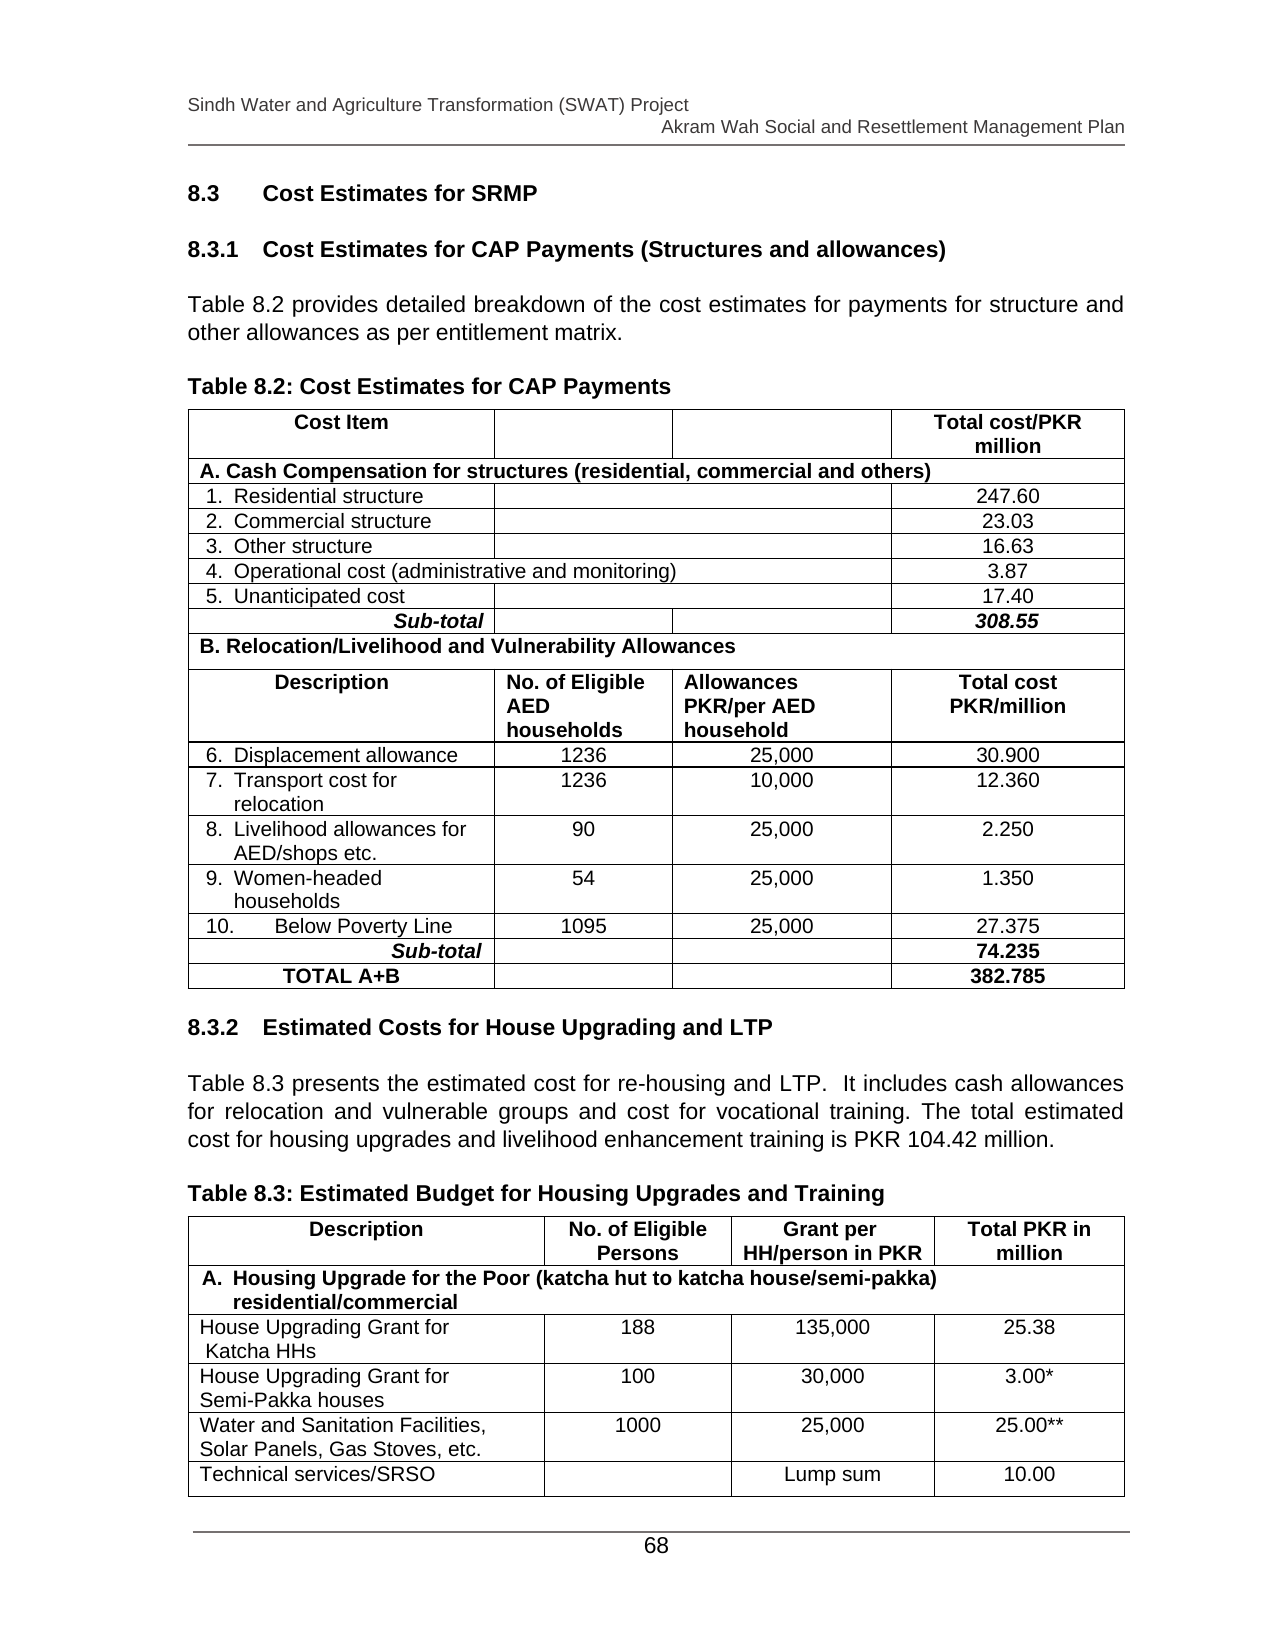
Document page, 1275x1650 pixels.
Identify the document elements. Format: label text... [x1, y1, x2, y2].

table_cell House Upgrading Grant for Semi-Pakka houses [189, 1364, 544, 1412]
table_cell Other structure [189, 534, 494, 558]
subtitle 8.3.2 Estimated Costs for House Upgrading and LTP [187, 1014, 1125, 1041]
table_cell Women-headed households [189, 865, 494, 913]
table_cell 54 [495, 865, 672, 913]
table_cell Technical services/SRSO [189, 1462, 544, 1496]
subtitle 8.3.1 Cost Estimates for CAP Payments (Structures and allowances) [187, 236, 1125, 262]
table_cell 25,000 [673, 816, 891, 864]
table_cell Sub-total [189, 939, 494, 963]
table_cell No. of Eligible AED households [495, 670, 672, 741]
table_cell Sub-total [189, 609, 494, 633]
table_cell [673, 609, 891, 633]
table_cell Lump sum [732, 1462, 934, 1496]
table_cell Commercial structure [189, 509, 494, 533]
table_cell Residential structure [189, 484, 494, 508]
table_cell 188 [545, 1315, 731, 1363]
table_cell Water and Sanitation Facilities, Solar Panels, Gas Stoves, etc. [189, 1413, 544, 1461]
table_cell 100 [545, 1364, 731, 1412]
table_header [495, 410, 672, 458]
table_cell [495, 509, 891, 533]
table_cell 23.03 [892, 509, 1124, 533]
table_cell [495, 609, 672, 633]
table_header [673, 410, 891, 458]
table_cell [545, 1462, 731, 1496]
table_cell 30.900 [892, 743, 1124, 766]
table_cell 12.360 [892, 768, 1124, 815]
table_cell TOTAL A+B [189, 964, 494, 988]
table_cell Housing Upgrade for the Poor (katcha hut to katcha house/semi-pakka) residential/commercial [189, 1266, 1124, 1314]
table_cell 25,000 [673, 743, 891, 766]
table_cell Displacement allowance [189, 743, 494, 766]
table_cell 25,000 [732, 1413, 934, 1461]
table_cell 135,000 [732, 1315, 934, 1363]
table_header Grant per HH/person in PKR [732, 1217, 934, 1265]
table_cell 90 [495, 816, 672, 864]
table_cell 1236 [495, 743, 672, 766]
table_cell 10.00 [935, 1462, 1124, 1496]
table_cell [673, 964, 891, 988]
table_cell Below Poverty Line [189, 914, 494, 938]
table_cell Allowances PKR/per AED household [673, 670, 891, 741]
table_cell 3.00* [935, 1364, 1124, 1412]
table_cell 1000 [545, 1413, 731, 1461]
table_cell 1.350 [892, 865, 1124, 913]
table_cell 308.55 [892, 609, 1124, 633]
text Table 8.3 presents the estimated cost for re-housing and LTP. It includes cash allowances for relocation and vulnerable groups and cost for vocational training. The total estimated cost for housing upgrades and livelihood enhancement training is PKR 104.42 million. [187, 1069, 1125, 1153]
table_cell Transport cost for relocation [189, 768, 494, 815]
table_header Description [189, 1217, 544, 1265]
table_cell 2.250 [892, 816, 1124, 864]
table_cell [495, 584, 891, 608]
table_header Total cost/PKR million [892, 410, 1124, 458]
table_cell [495, 939, 672, 963]
table_cell Unanticipated cost [189, 584, 494, 608]
table_cell 25.00** [935, 1413, 1124, 1461]
table_cell Description [189, 670, 494, 741]
table_cell 25,000 [673, 865, 891, 913]
table_cell [495, 484, 891, 508]
table_cell [673, 939, 891, 963]
table_cell 10,000 [673, 768, 891, 815]
table_cell Operational cost (administrative and monitoring) [189, 559, 891, 583]
table_cell 382.785 [892, 964, 1124, 988]
table_cell [495, 534, 891, 558]
table_cell 17.40 [892, 584, 1124, 608]
table_header Cost Item [189, 410, 494, 458]
table_cell 30,000 [732, 1364, 934, 1412]
table_cell 27.375 [892, 914, 1124, 938]
table_cell A. Cash Compensation for structures (residential, commercial and others) [189, 459, 1124, 483]
table_cell 25,000 [673, 914, 891, 938]
table_cell House Upgrading Grant for Katcha HHs [189, 1315, 544, 1363]
subtitle Table 8.3: Estimated Budget for Housing Upgrades and Training [187, 1180, 1125, 1206]
table_cell B. Relocation/Livelihood and Vulnerability Allowances [189, 634, 1124, 668]
table_cell 16.63 [892, 534, 1124, 558]
subtitle 8.3 Cost Estimates for SRMP [187, 180, 1125, 207]
table_cell 1236 [495, 768, 672, 815]
table_cell 1095 [495, 914, 672, 938]
table_cell 74.235 [892, 939, 1124, 963]
table_header No. of Eligible Persons [545, 1217, 731, 1265]
table_cell Livelihood allowances for AED/shops etc. [189, 816, 494, 864]
subtitle Table 8.2: Cost Estimates for CAP Payments [187, 373, 1125, 399]
table_cell [495, 964, 672, 988]
text Table 8.2 provides detailed breakdown of the cost estimates for payments for structure and other allowances as per entitlement matrix. [187, 291, 1125, 346]
table_cell 247.60 [892, 484, 1124, 508]
table_cell 3.87 [892, 559, 1124, 583]
table_cell Total cost PKR/million [892, 670, 1124, 741]
table_cell 25.38 [935, 1315, 1124, 1363]
table_header Total PKR in million [935, 1217, 1124, 1265]
